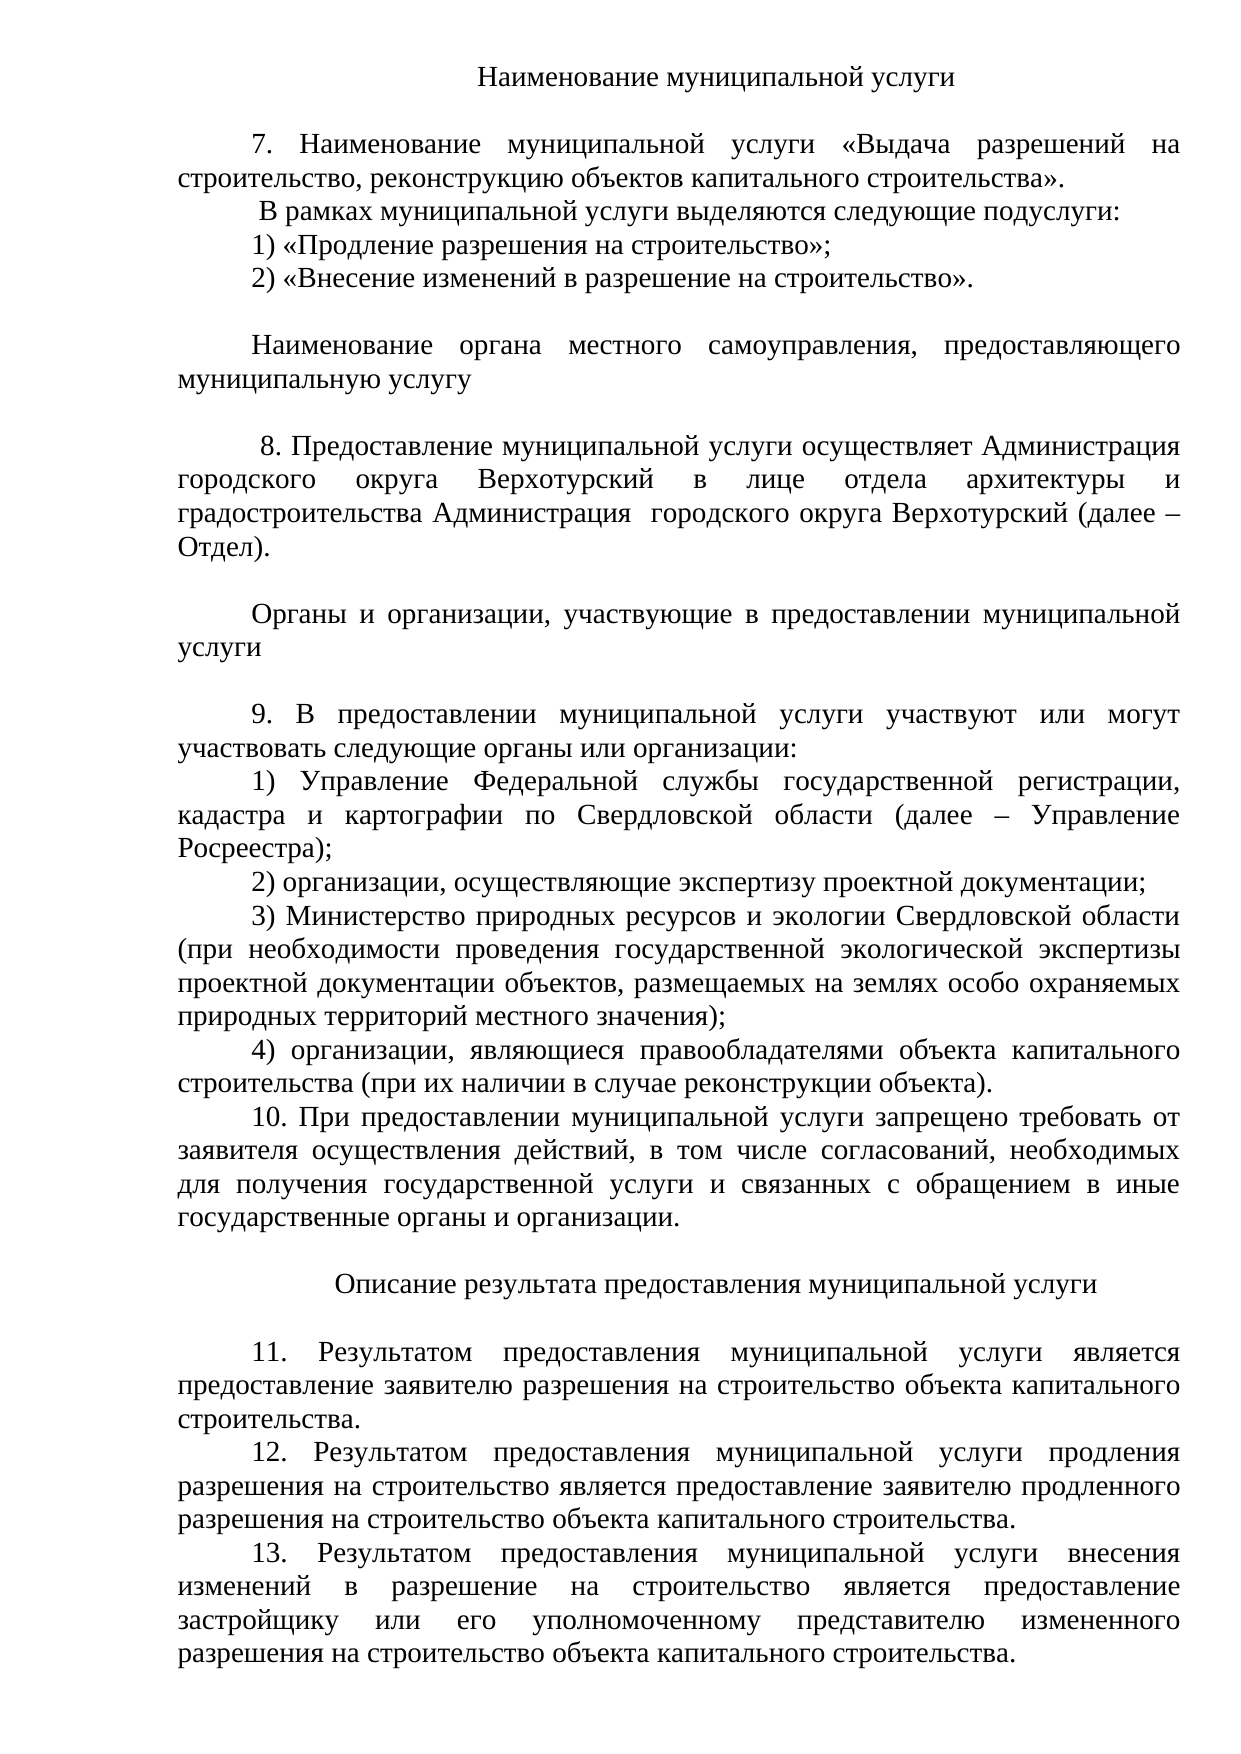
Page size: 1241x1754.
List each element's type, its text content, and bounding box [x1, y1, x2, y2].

title 7. Наименование муниципальной услуги «Выдача разрешений на строительство, реконструкцию объектов капитального строительства». [177, 126, 1181, 193]
text 3) Министерство природных ресурсов и экологии Свердловской области (при необходимости проведения государственной экологической экспертизы проектной документации объектов, размещаемых на землях особо охраняемых природных территорий местного значения); [177, 898, 1181, 1032]
text Наименование органа местного самоуправления, предоставляющего муниципальную услугу [177, 327, 1181, 394]
text 4) организации, являющиеся правообладателями объекта капитального строительства (при их наличии в случае реконструкции объекта). [177, 1032, 1181, 1099]
text 10. При предоставлении муниципальной услуги запрещено требовать от заявителя осуществления действий, в том числе согласований, необходимых для получения государственной услуги и связанных с обращением в иные государственные органы и организации. [177, 1099, 1181, 1233]
text 12. Результатом предоставления муниципальной услуги продления разрешения на строительство является предоставление заявителю продленного разрешения на строительство объекта капитального строительства. [177, 1434, 1181, 1535]
text Органы и организации, участвующие в предоставлении муниципальной услуги [177, 596, 1181, 663]
text 2) «Внесение изменений в разрешение на строительство». [177, 260, 1181, 294]
text 9. В предоставлении муниципальной услуги участвуют или могут участвовать следующие органы или организации: [177, 696, 1181, 763]
text 11. Результатом предоставления муниципальной услуги является предоставление заявителю разрешения на строительство объекта капитального строительства. [177, 1334, 1181, 1434]
text 8. Предоставление муниципальной услуги осуществляет Администрация городского округа Верхотурский в лице отдела архитектуры и градостроительства Администрация городского округа Верхотурский (далее –Отдел). [177, 428, 1181, 562]
text В рамках муниципальной услуги выделяются следующие подуслуги: [177, 193, 1181, 227]
text 1) «Продление разрешения на строительство»; [177, 227, 1181, 260]
text 2) организации, осуществляющие экспертизу проектной документации; [177, 864, 1181, 898]
text Наименование муниципальной услуги [177, 59, 1181, 93]
text 13. Результатом предоставления муниципальной услуги внесения изменений в разрешение на строительство является предоставление застройщику или его уполномоченному представителю измененного разрешения на строительство объекта капитального строительства. [177, 1535, 1181, 1669]
text Описание результата предоставления муниципальной услуги [177, 1267, 1181, 1300]
text 1) Управление Федеральной службы государственной регистрации, кадастра и картографии по Свердловской области (далее – Управление Росреестра); [177, 763, 1181, 864]
